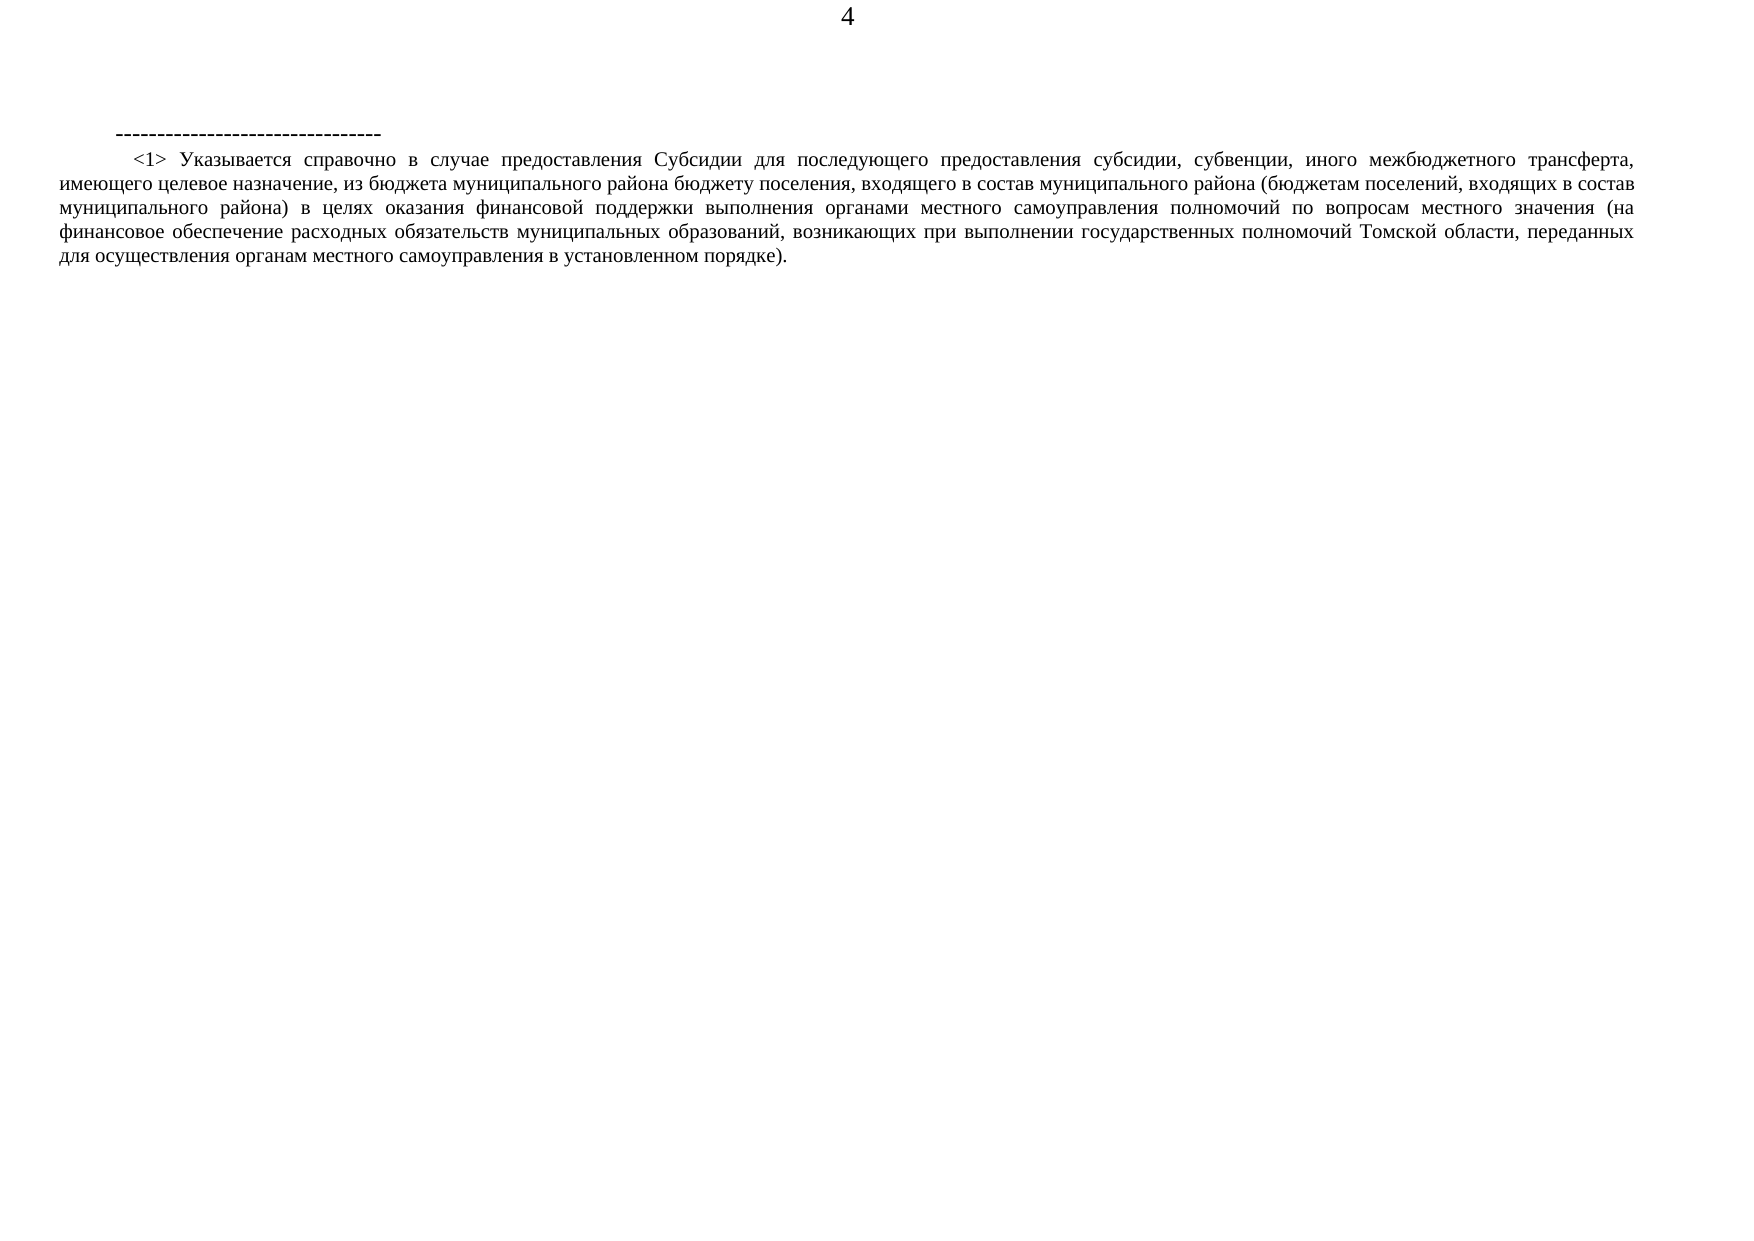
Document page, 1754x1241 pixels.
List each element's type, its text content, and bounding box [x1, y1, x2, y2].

text -------------------------------- [59, 118, 1636, 147]
text <1> Указывается справочно в случае предоставления Субсидии для последующего предоставления субсидии, субвенции, иного межбюджетного трансферта, имеющего целевое назначение, из бюджета муниципального района бюджету поселения, входящего в состав муниципального района (бюджетам поселений, входящих в состав муниципального района) в целях оказания финансовой поддержки выполнения органами местного самоуправления полномочий по вопросам местного значения (на финансовое обеспечение расходных обязательств муниципальных образований, возникающих при выполнении государственных полномочий Томской области, переданных для осуществления органам местного самоуправления в установленном порядке). [59, 147, 1636, 267]
